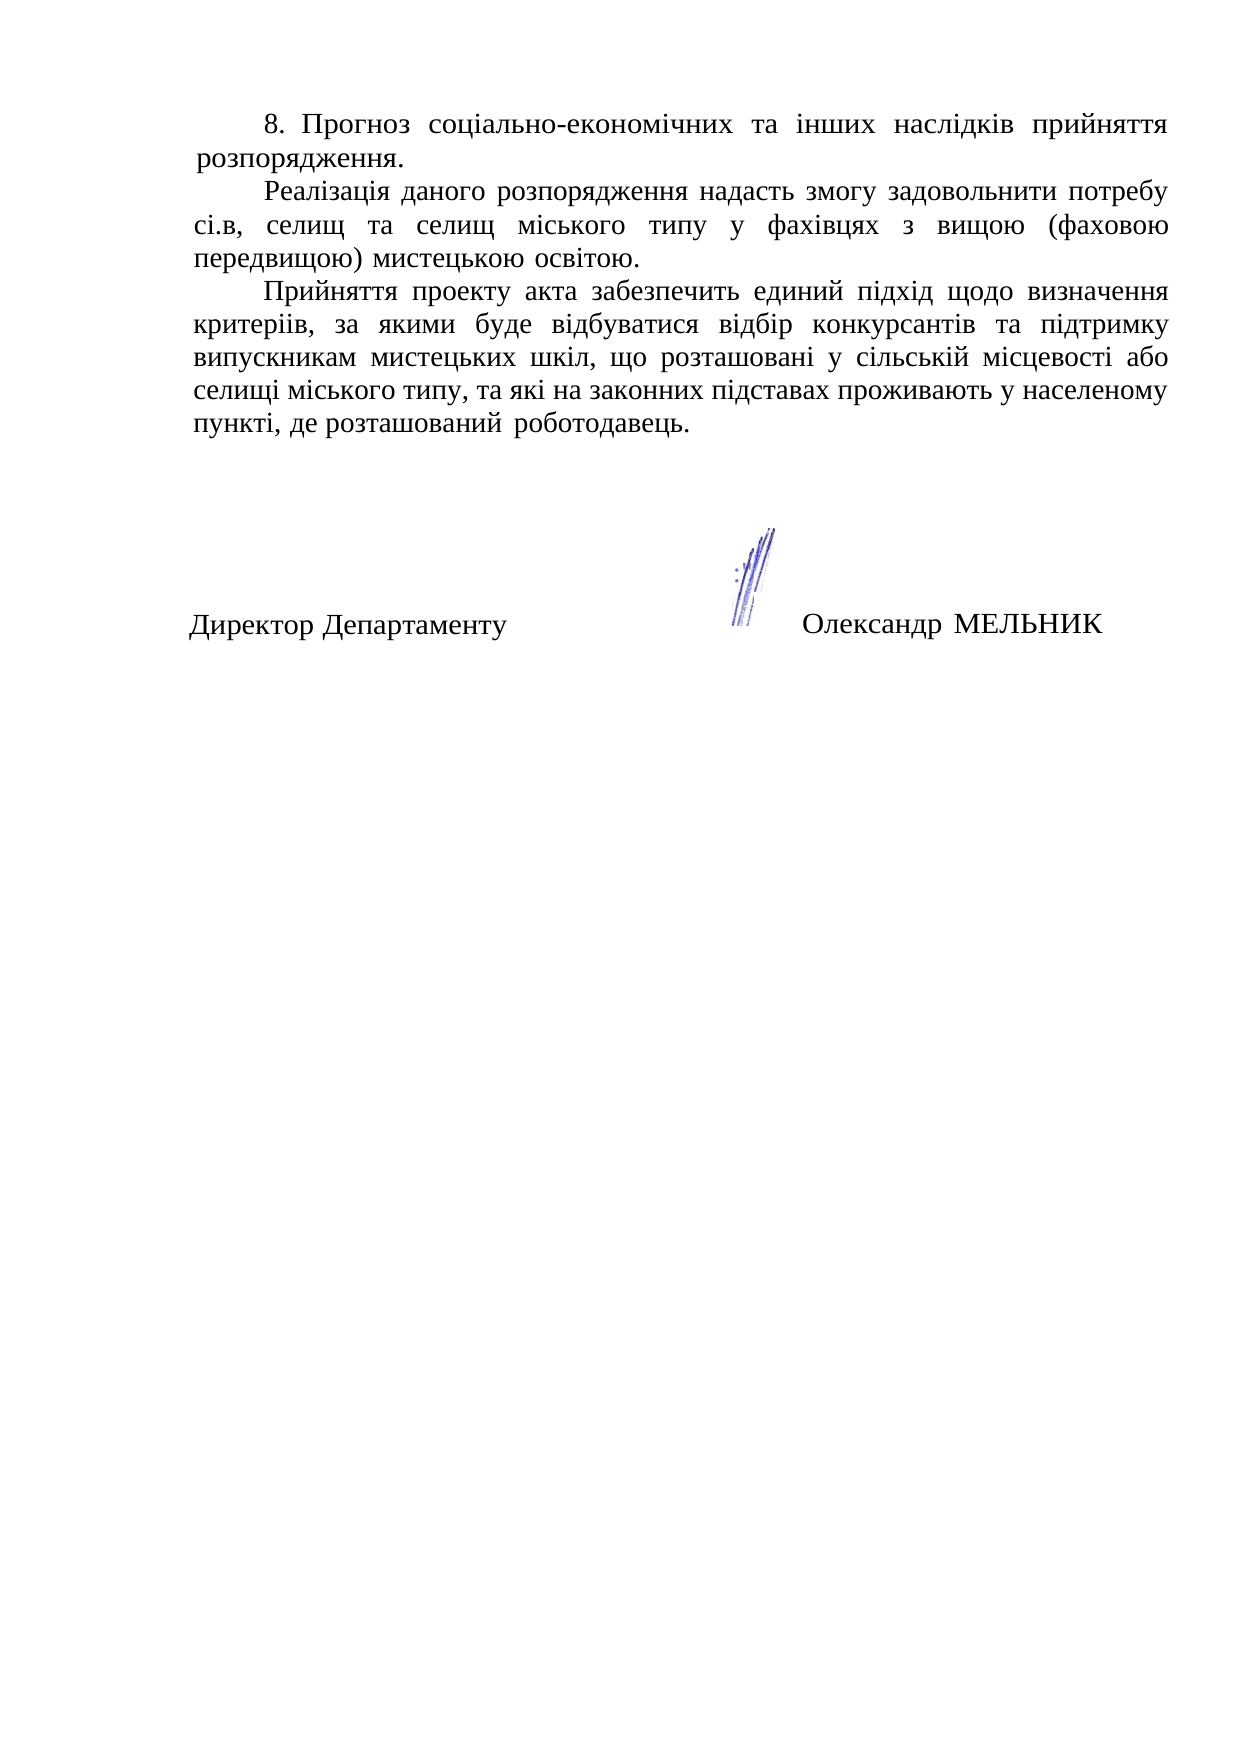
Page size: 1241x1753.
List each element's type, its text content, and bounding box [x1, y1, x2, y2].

text Реалізація даного розпорядження надасть змогу задовольнити потребу сі.в, селищ та селищ міського типу у фахівцях з вищою (фаховою передвищою) мистецькою освітою. [194, 173, 1169, 274]
picture [732, 528, 775, 606]
list Прогноз соціально-економічних та інших наслідків прийняття розпорядження. [196, 106, 1168, 173]
text Прийняття проекту акта забезпечить единий підхід щодо визначення критеріів, за якими буде відбуватися відбір конкурсантів та підтримку випускникам мистецьких шкіл, що розташовані у сільській місцевості або селищі міського типу, та які на законних підставах проживають у населеному пункті, де розташований роботодавець. [193, 274, 1169, 438]
text Директор Департаменту Олександр МЕЛЬНИК [189, 606, 1188, 641]
